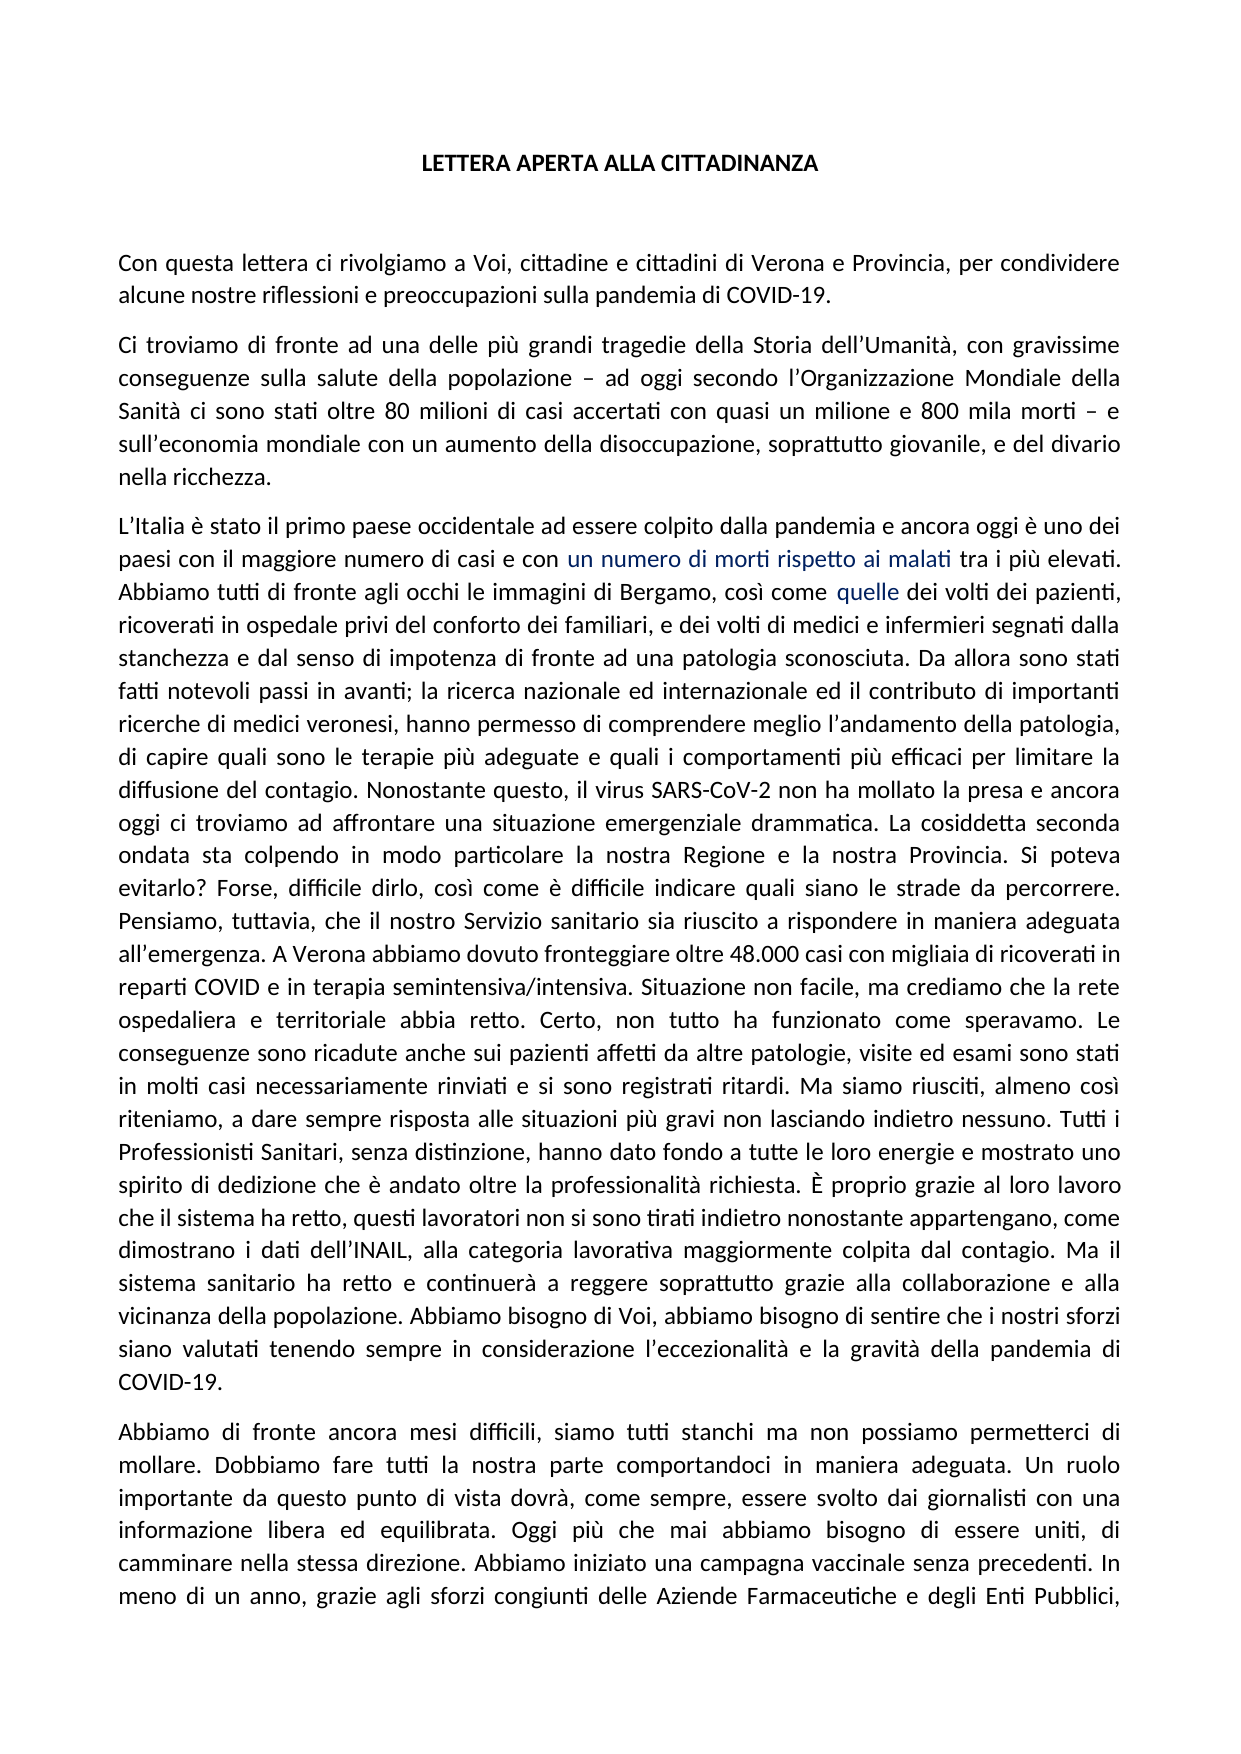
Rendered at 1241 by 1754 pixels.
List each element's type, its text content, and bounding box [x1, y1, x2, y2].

text Ci troviamo di fronte ad una delle più grandi tragedie della Storia dell’Umanità, con gravissime conseguenze sulla salute della popolazione – ad oggi secondo l’Organizzazione Mondiale della Sanità ci sono stati oltre 80 milioni di casi accertati con quasi un milione e 800 mila morti – e sull’economia mondiale con un aumento della disoccupazione, soprattutto giovanile, e del divario nella ricchezza. [118, 329, 1122, 491]
text L’Italia è stato il primo paese occidentale ad essere colpito dalla pandemia e ancora oggi è uno dei paesi con il maggiore numero di casi e con un numero di morti rispetto ai malati tra i più elevati. Abbiamo tutti di fronte agli occhi le immagini di Bergamo, così come quelle dei volti dei pazienti, ricoverati in ospedale privi del conforto dei familiari, e dei volti di medici e infermieri segnati dalla stanchezza e dal senso di impotenza di fronte ad una patologia sconosciuta. Da allora sono stati fatti notevoli passi in avanti; la ricerca nazionale ed internazionale ed il contributo di importanti ricerche di medici veronesi, hanno permesso di comprendere meglio l’andamento della patologia, di capire quali sono le terapie più adeguate e quali i comportamenti più efficaci per limitare la diffusione del contagio. Nonostante questo, il virus SARS-CoV-2 non ha mollato la presa e ancora oggi ci troviamo ad affrontare una situazione emergenziale drammatica. La cosiddetta seconda ondata sta colpendo in modo particolare la nostra Regione e la nostra Provincia. Si poteva evitarlo? Forse, difficile dirlo, così come è difficile indicare quali siano le strade da percorrere. Pensiamo, tuttavia, che il nostro Servizio sanitario sia riuscito a rispondere in maniera adeguata all’emergenza. A Verona abbiamo dovuto fronteggiare oltre 48.000 casi con migliaia di ricoverati in reparti COVID e in terapia semintensiva/intensiva. Situazione non facile, ma crediamo che la rete ospedaliera e territoriale abbia retto. Certo, non tutto ha funzionato come speravamo. Le conseguenze sono ricadute anche sui pazienti affetti da altre patologie, visite ed esami sono stati in molti casi necessariamente rinviati e si sono registrati ritardi. Ma siamo riusciti, almeno così riteniamo, a dare sempre risposta alle situazioni più gravi non lasciando indietro nessuno. Tutti i Professionisti Sanitari, senza distinzione, hanno dato fondo a tutte le loro energie e mostrato uno spirito di dedizione che è andato oltre la professionalità richiesta. è proprio grazie al loro lavoro che il sistema ha retto, questi lavoratori non si sono tirati indietro nonostante appartengano, come dimostrano i dati dell’INAIL, alla categoria lavorativa maggiormente colpita dal contagio. Ma il sistema sanitario ha retto e continuerà a reggere soprattutto grazie alla collaborazione e alla vicinanza della popolazione. Abbiamo bisogno di Voi, abbiamo bisogno di sentire che i nostri sforzi siano valutati tenendo sempre in considerazione l’eccezionalità e la gravità della pandemia di COVID-19. [118, 511, 1122, 1397]
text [118, 1416, 1122, 1611]
text LETTERA APERTA ALLA CITTADINANZA [118, 148, 1122, 178]
text Con questa lettera ci rivolgiamo a Voi, cittadine e cittadini di Verona e Provincia, per condividere alcune nostre riflessioni e preoccupazioni sulla pandemia di COVID-19. [118, 247, 1122, 310]
